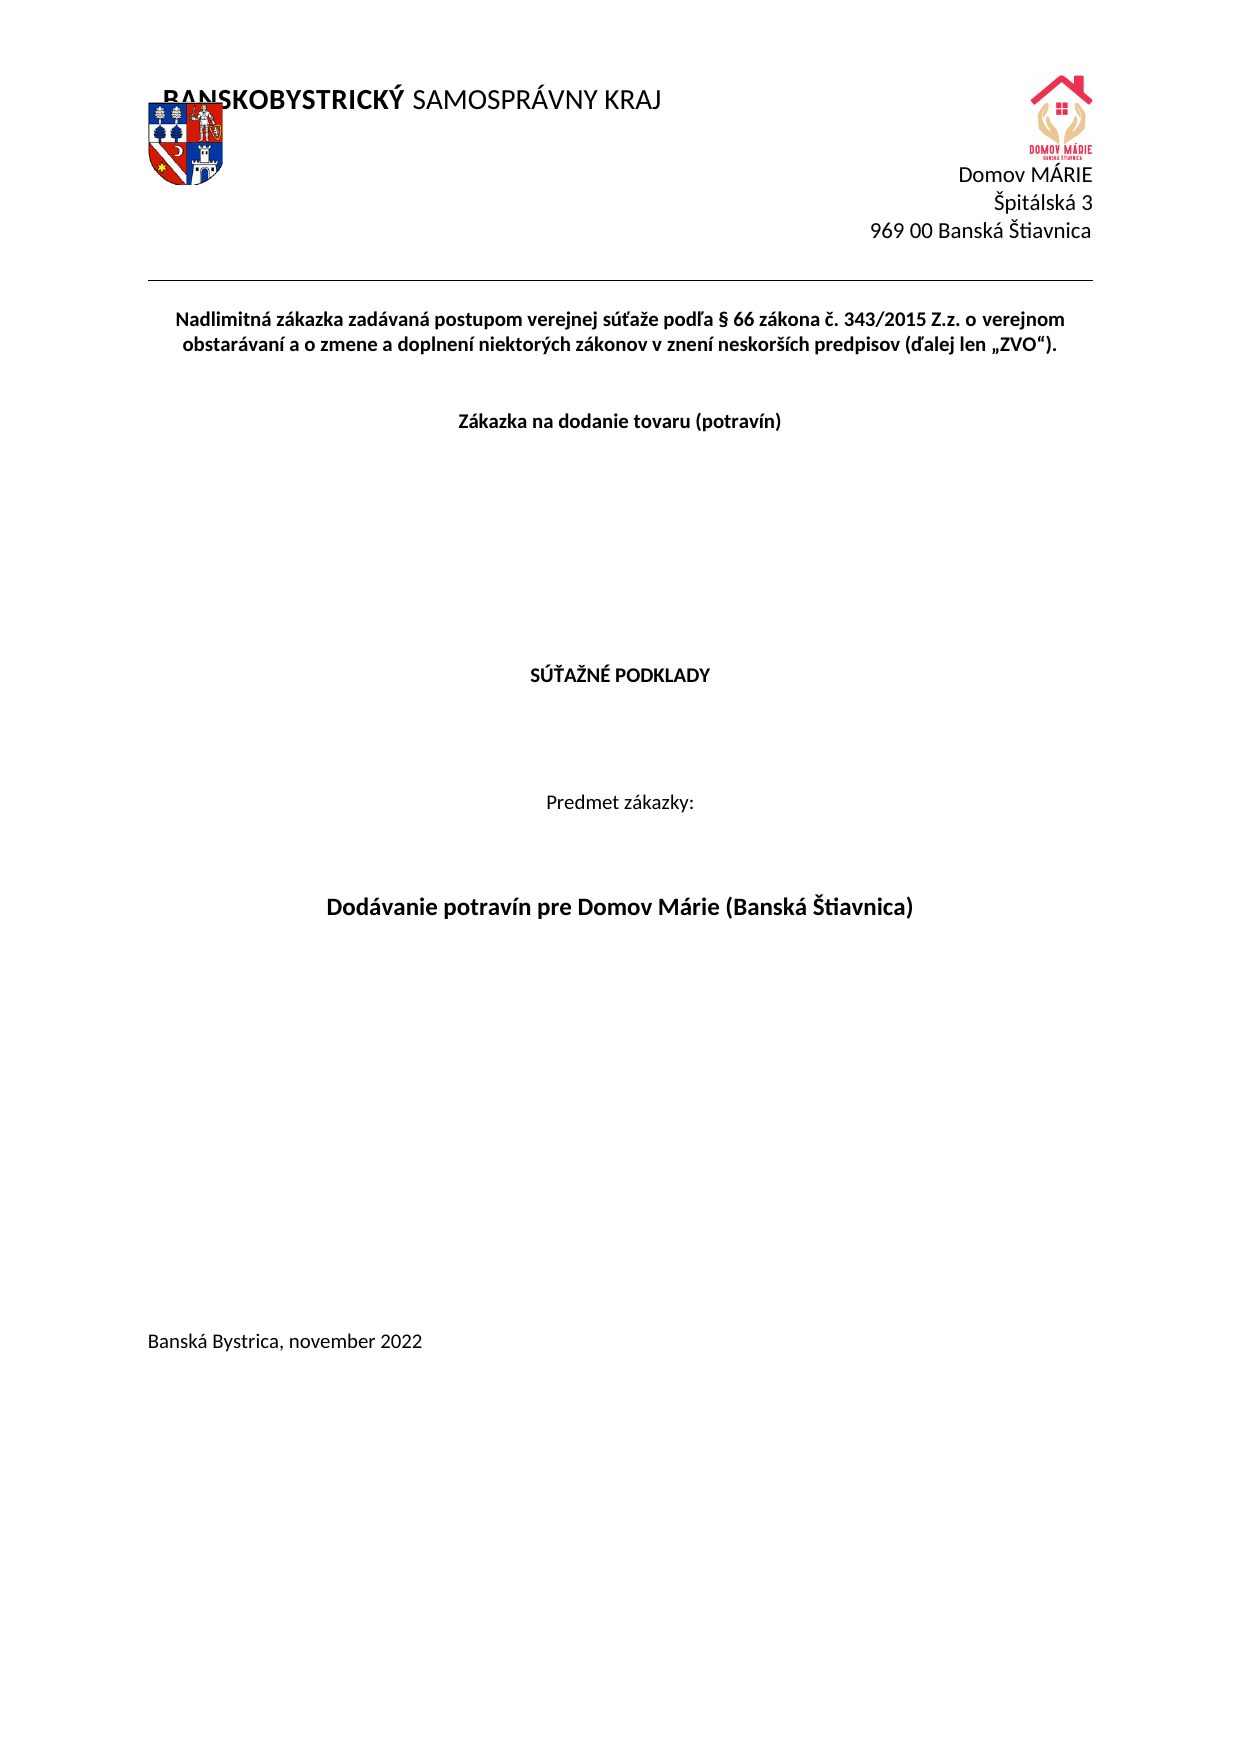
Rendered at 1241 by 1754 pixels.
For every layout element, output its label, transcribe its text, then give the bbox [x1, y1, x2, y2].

text Predmet zákazky: [148, 789, 1093, 814]
text Nadlimitná zákazka zadávaná postupom verejnej súťaže podľa § 66 zákona č. 343/2015 Z.z. o verejnom obstarávaní a o zmene a doplnení niektorých zákonov v znení neskorších predpisov (ďalej len „ZVO“). [148, 306, 1093, 357]
picture [1029, 73, 1093, 161]
text Banská Bystrica, november 2022 [148, 1328, 1093, 1353]
text Dodávanie potravín pre Domov Márie (Banská Štiavnica) [148, 891, 1093, 921]
picture [147, 102, 223, 184]
text Zákazka na dodanie tovaru (potravín) [148, 408, 1093, 433]
text SÚŤAŽNÉ PODKLADY [148, 662, 1093, 687]
